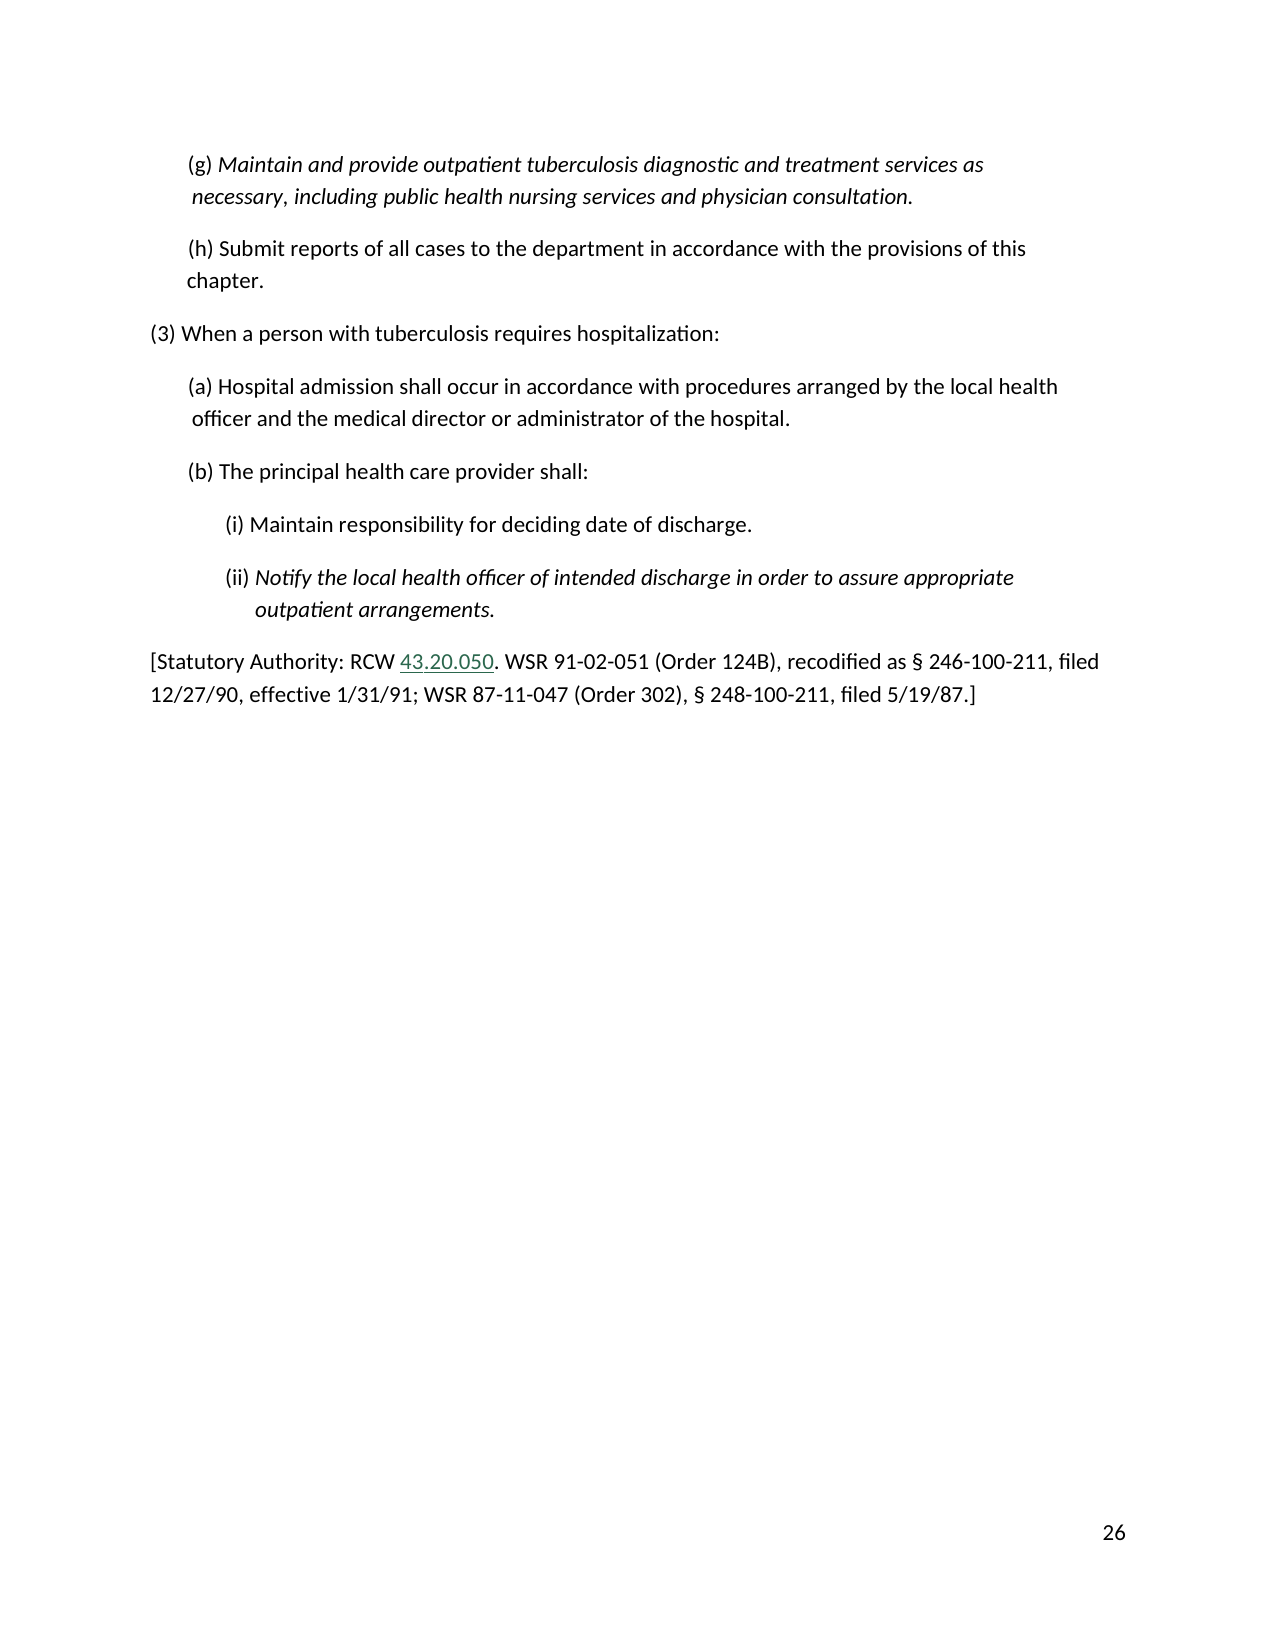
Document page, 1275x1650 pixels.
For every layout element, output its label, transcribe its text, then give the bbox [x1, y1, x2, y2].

text (g) Maintain and provide outpatient tuberculosis diagnostic and treatment services as necessary, including public health nursing services and physician consultation. [187, 150, 992, 210]
text [Statutory Authority: RCW 43.20.050. WSR 91-02-051 (Order 124B), recodified as § 246-100-211, filed [150, 647, 1139, 676]
text (h) Submit reports of all cases to the department in accordance with the provisions of this chapter. [187, 234, 1029, 294]
text (b) The principal health care provider shall: [187, 457, 1139, 485]
text (3) When a person with tuberculosis requires hospitalization: [150, 319, 1139, 347]
text (a) Hospital admission shall occur in accordance with procedures arranged by the local health officer and the medical director or administrator of the hospital. [188, 372, 1062, 432]
text 12/27/90, effective 1/31/91; WSR 87-11-047 (Order 302), § 248-100-211, filed 5/19/87.] [150, 680, 1139, 708]
text (i) Maintain responsibility for deciding date of discharge. [225, 510, 1139, 538]
text (ii) Notify the local health officer of intended discharge in order to assure appropriate outpatient arrangements. [225, 563, 1026, 623]
